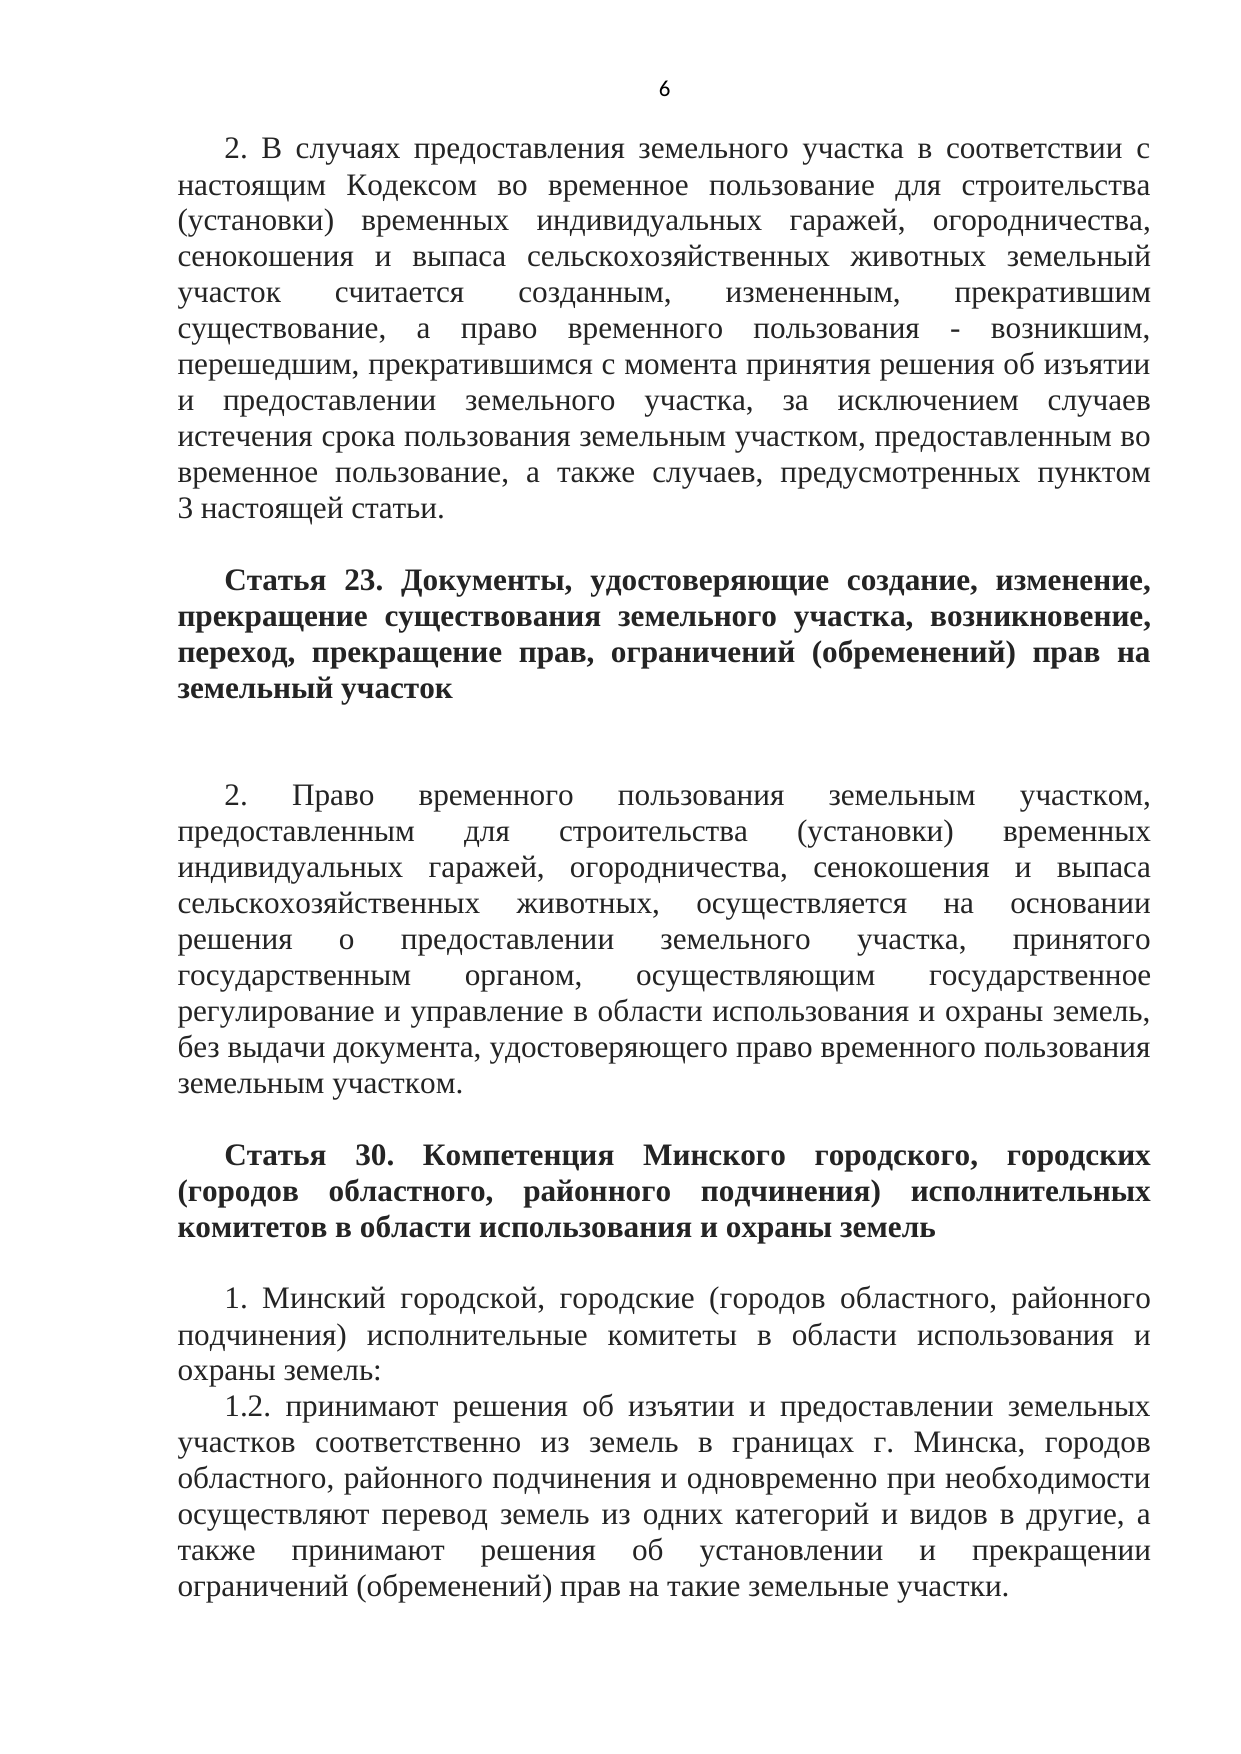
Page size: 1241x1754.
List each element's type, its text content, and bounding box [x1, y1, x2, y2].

text Статья 30. Компетенция Минского городского, городских (городов областного, районного подчинения) исполнительных комитетов в области использования и охраны земель [177, 1136, 1152, 1244]
text 1.2. принимают решения об изъятии и предоставлении земельных участков соответственно из земель в границах г. Минска, городов областного, районного подчинения и одновременно при необходимости осуществляют перевод земель из одних категорий и видов в другие, а также принимают решения об установлении и прекращении ограничений (обременений) прав на такие земельные участки. [177, 1388, 1152, 1603]
text 1. Минский городской, городские (городов областного, районного подчинения) исполнительные комитеты в области использования и охраны земель: [177, 1280, 1152, 1388]
text 2. Право временного пользования земельным участком, предоставленным для строительства (установки) временных индивидуальных гаражей, огородничества, сенокошения и выпаса сельскохозяйственных животных, осуществляется на основании решения о предоставлении земельного участка, принятого государственным органом, осуществляющим государственное регулирование и управление в области использования и охраны земель, без выдачи документа, удостоверяющего право временного пользования земельным участком. [177, 777, 1152, 1100]
text 2. В случаях предоставления земельного участка в соответствии с настоящим Кодексом во временное пользование для строительства (установки) временных индивидуальных гаражей, огородничества, сенокошения и выпаса сельскохозяйственных животных земельный участок считается созданным, измененным, прекратившим существование, а право временного пользования - возникшим, перешедшим, прекратившимся с момента принятия решения об изъятии и предоставлении земельного участка, за исключением случаев истечения срока пользования земельным участком, предоставленным во временное пользование, а также случаев, предусмотренных пунктом 3 настоящей статьи. [177, 130, 1152, 525]
text Статья 23. Документы, удостоверяющие создание, изменение, прекращение существования земельного участка, возникновение, переход, прекращение прав, ограничений (обременений) прав на земельный участок [177, 561, 1152, 705]
